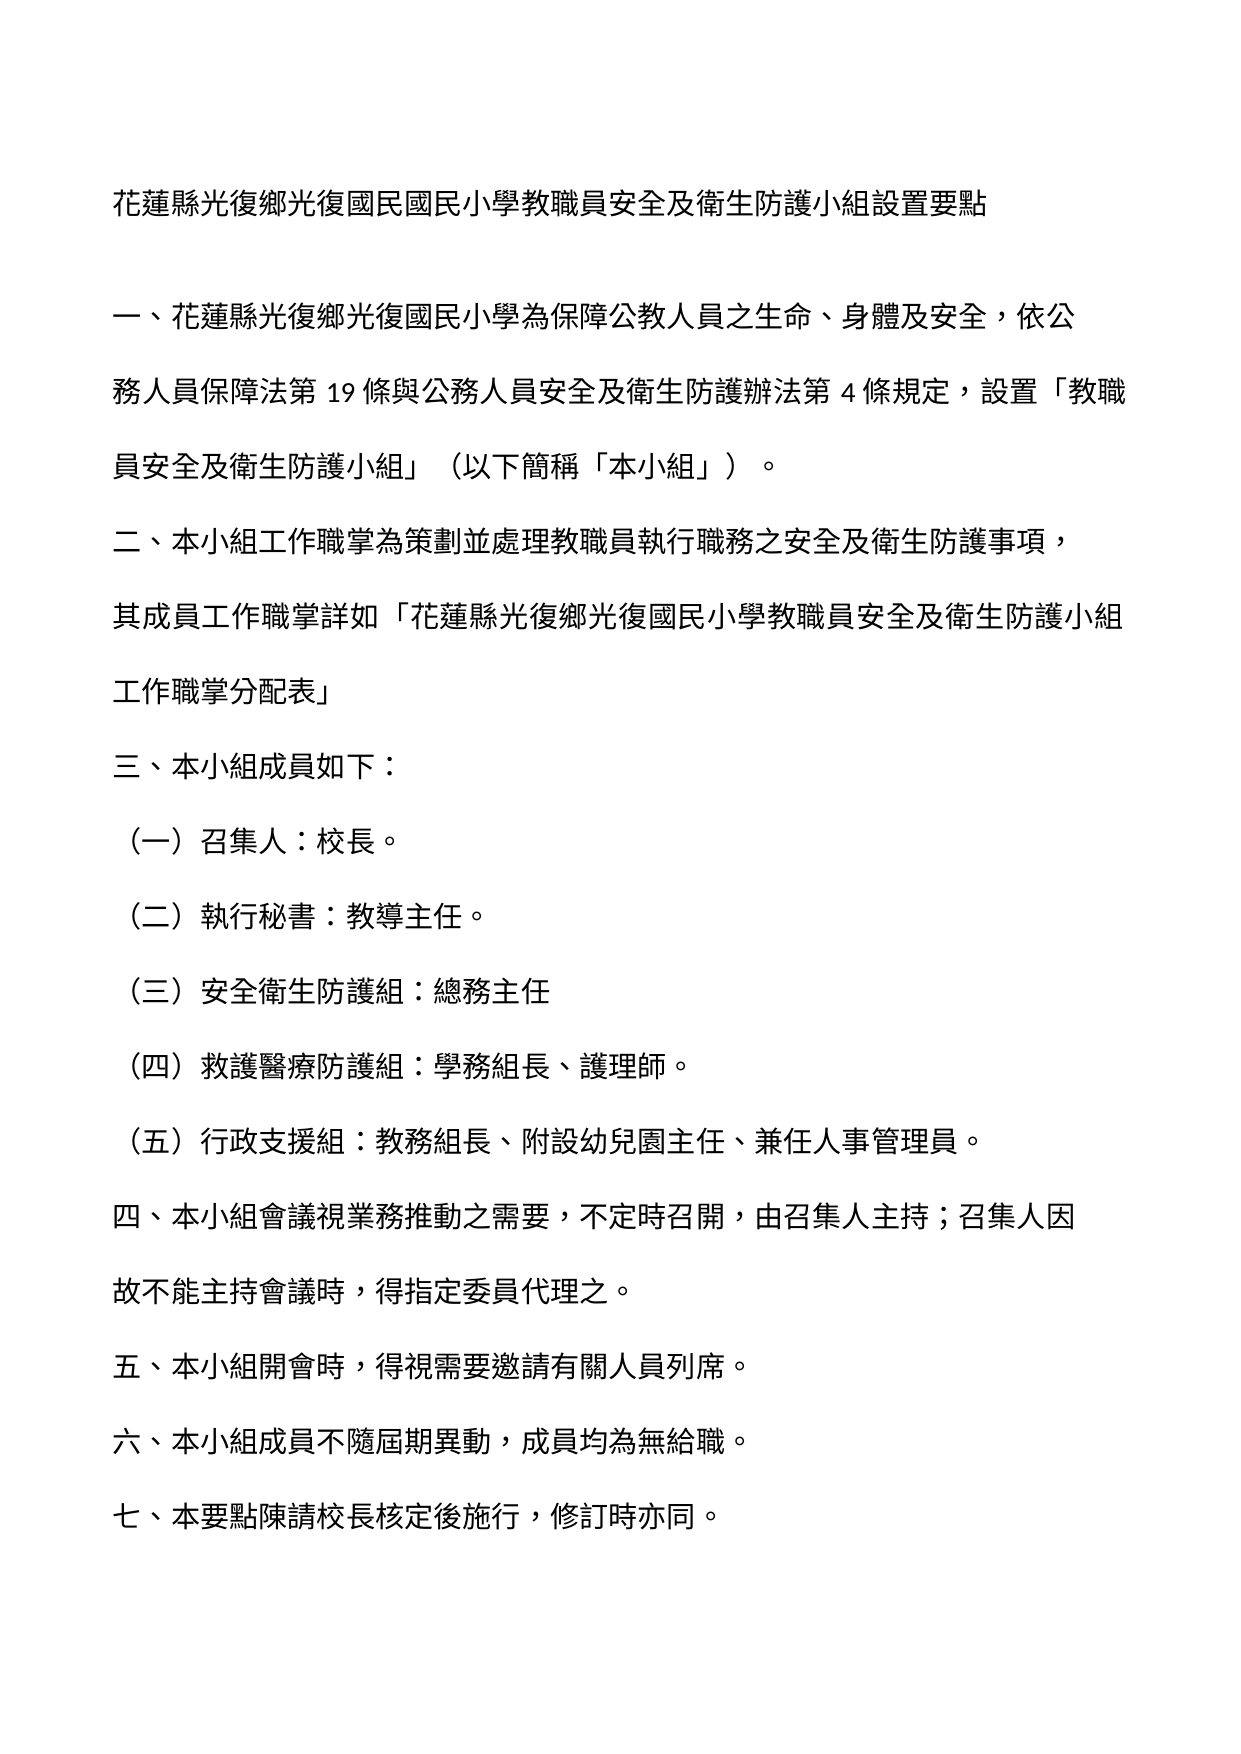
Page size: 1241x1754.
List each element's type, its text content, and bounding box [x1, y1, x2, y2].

text （一）召集人：校長。 [112, 802, 1128, 877]
text 七、本要點陳請校長核定後施行，修訂時亦同。 [112, 1477, 1128, 1552]
text 一、花蓮縣光復鄉光復國民小學為保障公教人員之生命、身體及安全，依公 [112, 277, 1128, 352]
text （五）行政支援組：教務組長、附設幼兒園主任、兼任人事管理員。 [112, 1102, 1128, 1177]
text 三、本小組成員如下： [112, 727, 1128, 802]
text 五、本小組開會時，得視需要邀請有關人員列席。 [112, 1327, 1128, 1402]
text 六、本小組成員不隨屆期異動，成員均為無給職。 [112, 1402, 1128, 1477]
text 務人員保障法第 19 條與公務人員安全及衛生防護辦法第 4 條規定，設置「教職員安全及衛生防護小組」（以下簡稱「本小組」）。 [112, 352, 1128, 502]
text 二、本小組工作職掌為策劃並處理教職員執行職務之安全及衛生防護事項， [112, 502, 1128, 577]
text （三）安全衛生防護組：總務主任 [112, 952, 1128, 1027]
text 花蓮縣光復鄉光復國民國民小學教職員安全及衛生防護小組設置要點 [112, 164, 1128, 239]
text 故不能主持會議時，得指定委員代理之。 [112, 1252, 1128, 1327]
text （二）執行秘書：教導主任。 [112, 877, 1128, 952]
text 其成員工作職掌詳如「花蓮縣光復鄉光復國民小學教職員安全及衛生防護小組工作職掌分配表」 [112, 577, 1128, 727]
text （四）救護醫療防護組：學務組長、護理師。 [112, 1027, 1128, 1102]
text 四、本小組會議視業務推動之需要，不定時召開，由召集人主持；召集人因 [112, 1177, 1128, 1252]
